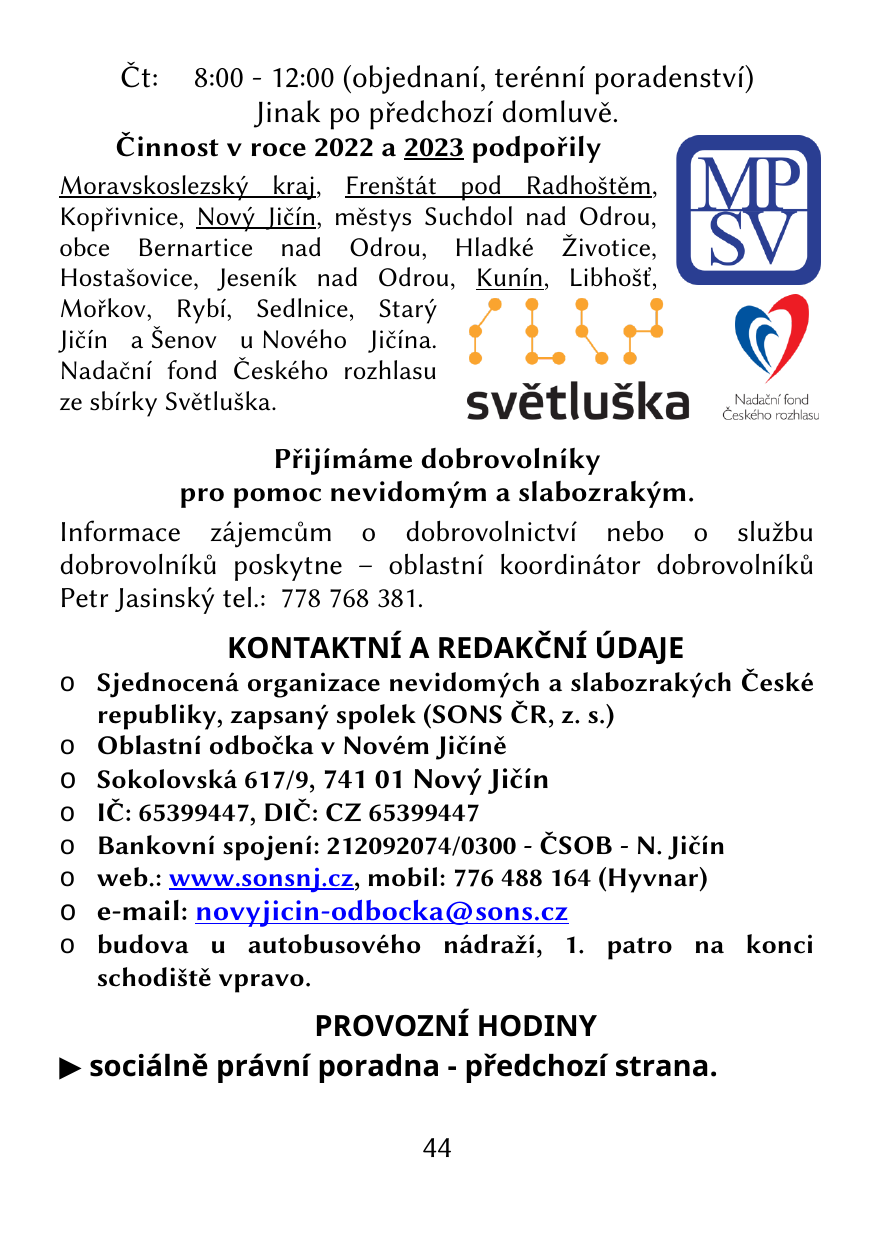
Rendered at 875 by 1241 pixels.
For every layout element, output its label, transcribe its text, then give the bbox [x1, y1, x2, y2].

text Čt: 8:00 - 12:00 (objednaní, terénní poradenství) [59, 59, 815, 95]
picture [467, 294, 819, 420]
text Činnost v roce 2022 a 2023 podpořily [59, 130, 815, 163]
list e-mail: novyjicin-odbocka@sons.cz [59, 894, 815, 929]
text Moravskoslezský kraj, Frenštát pod Radhoštěm, Kopřivnice, Nový Jičín, městys Suchdol nad Odrou, obce Bernartice nad Odrou, Hladké Životice, Hostašovice, Jeseník nad Odrou, Kunín, Libhošť, Mořkov, Rybí, Sedlnice, Starý Jičín a Šenov u Nového Jičína. Nadační fond Českého rozhlasu ze sbírky Světluška. [59, 170, 815, 417]
list Sjednocená organizace nevidomých a slabozrakých České republiky, zapsaný spolek (SONS ČR, z. s.) [59, 667, 815, 730]
text Informace zájemcům o dobrovolnictví nebo o službu dobrovolníků poskytne – oblastní koordinátor dobrovolníků Petr Jasinský tel.: 778 768 381. [59, 515, 815, 615]
list Sokolovská 617/9, 741 01 Nový Jičín [59, 763, 815, 797]
list IČ: 65399447, DIČ: CZ 65399447 [59, 797, 815, 830]
text KONTAKTNÍ A REDAKČNÍ ÚDAJE [96, 627, 815, 667]
text Jinak po předchozí domluvě. [59, 95, 815, 130]
text ▶ sociálně právní poradna - předchozí strana. [59, 1045, 815, 1084]
text PROVOZNÍ HODINY [96, 1005, 815, 1045]
picture [676, 135, 821, 285]
text Přijímáme dobrovolníky [59, 442, 815, 476]
list Bankovní spojení: 212092074/0300 - ČSOB - N. Jičín [59, 830, 815, 862]
text pro pomoc nevidomým a slabozrakým. [59, 476, 815, 509]
list budova u autobusového nádraží, 1. patro na konci schodiště vpravo. [59, 929, 815, 993]
list Oblastní odbočka v Novém Jičíně [59, 730, 815, 763]
list web.: www.sonsnj.cz, mobil: 776 488 164 (Hyvnar) [59, 862, 815, 894]
